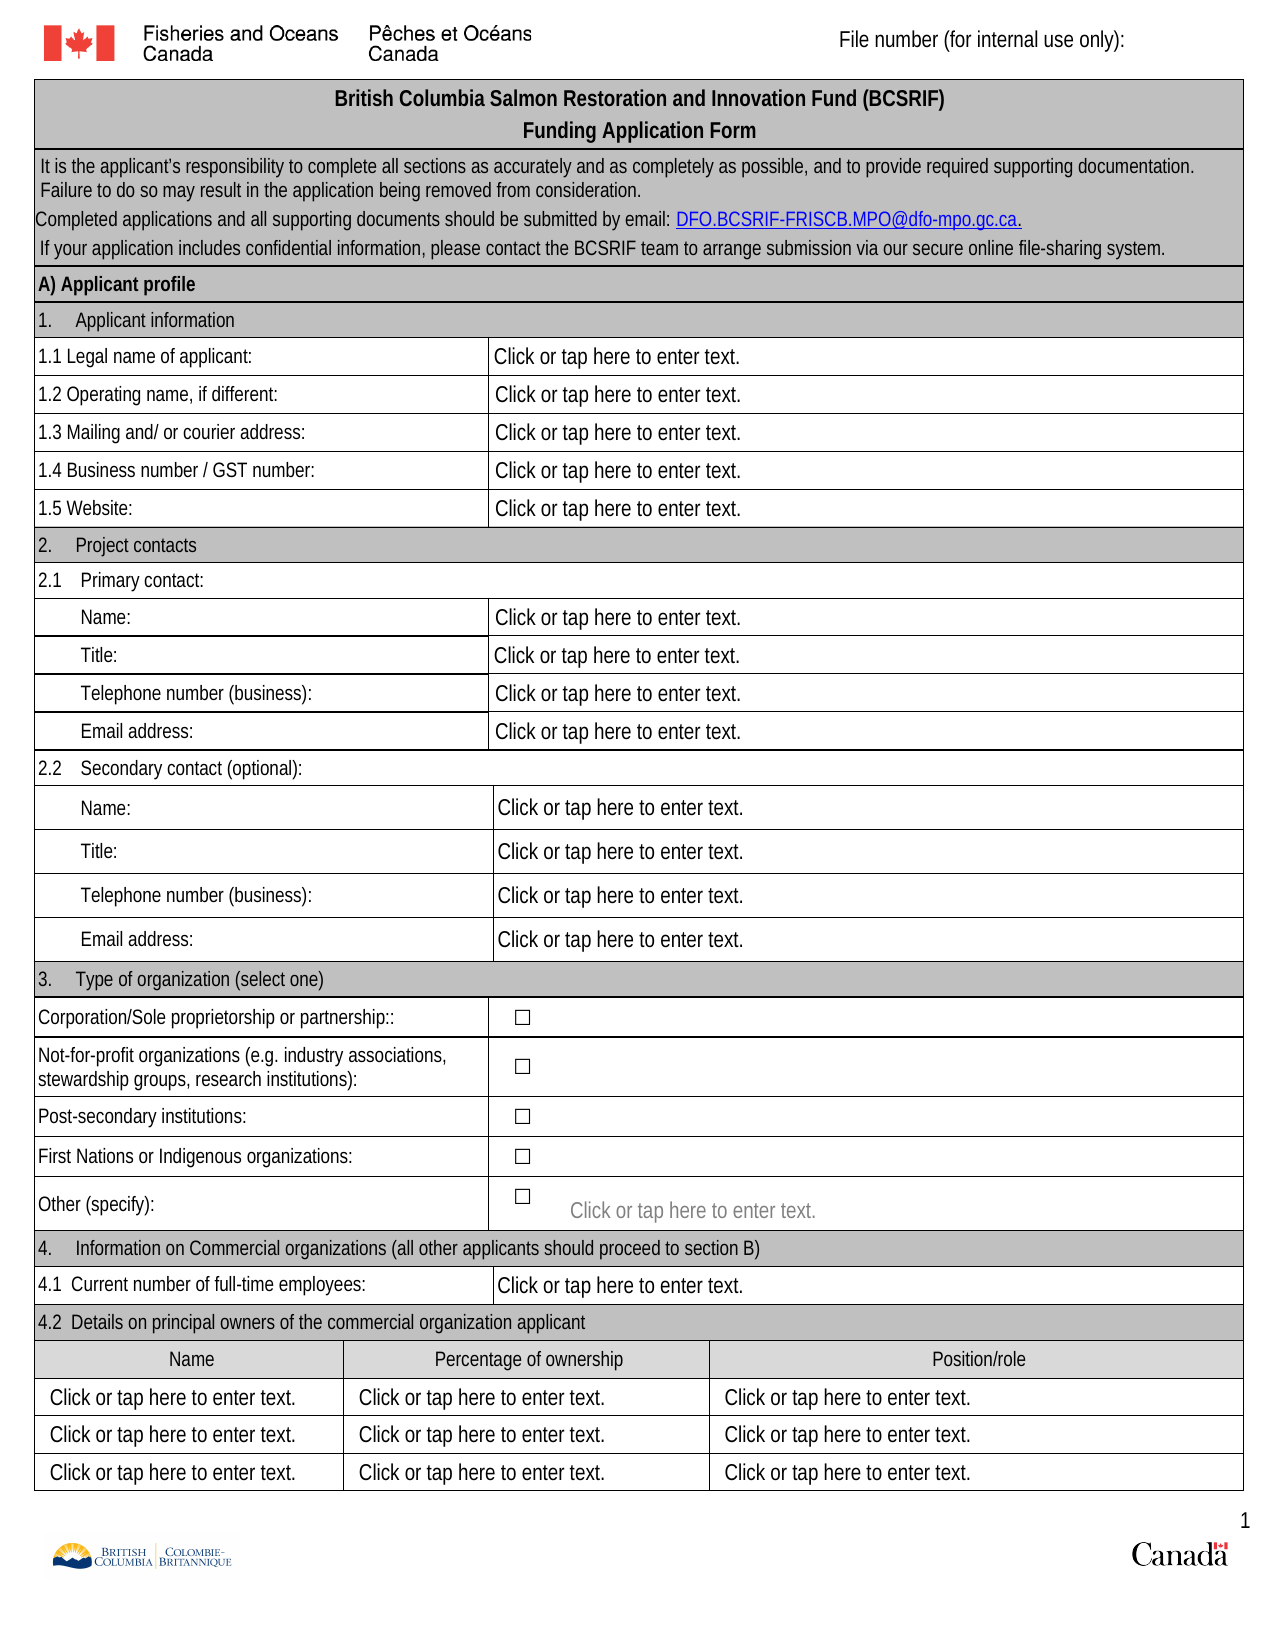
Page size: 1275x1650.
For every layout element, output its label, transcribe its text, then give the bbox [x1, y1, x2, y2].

table_cell 4.1 Current number of full-time employees: [35, 1267, 493, 1304]
table_cell Title: [35, 637, 488, 673]
table_cell Information on Commercial organizations (all other applicants should proceed to section B) [35, 1231, 1243, 1266]
table_cell 1.5 Website: [35, 490, 488, 526]
table_cell It is the applicant’s responsibility to complete all sections as accurately and as completely as possible, and to provide required supporting documentation. Failure to do so may result in the application being removed from consideration. Completed applications and all supporting documents should be submitted by email: DFO.BCSRIF-FRISCB.MPO@dfo-mpo.gc.ca. If your application includes confidential information, please contact the BCSRIF team to arrange submission via our secure online file-sharing system. [35, 150, 1243, 265]
table_cell Corporation/Sole proprietorship or partnership:: [35, 998, 488, 1036]
table_cell A) Applicant profile [35, 267, 1243, 301]
table_cell [489, 1177, 1243, 1230]
table_header British Columbia Salmon Restoration and Innovation Fund (BCSRIF) Funding Application Form [35, 80, 1243, 148]
table_cell Title: [35, 830, 493, 873]
table_cell 4.2 Details on principal owners of the commercial organization applicant [35, 1305, 1243, 1340]
table_cell 1.3 Mailing and/ or courier address: [35, 414, 488, 451]
table_cell Email address: [35, 713, 488, 749]
table_cell Telephone number (business): [35, 874, 493, 917]
picture [1132, 1542, 1229, 1566]
table_cell Other (specify): [35, 1177, 488, 1230]
table_cell [489, 1038, 1243, 1096]
table_cell 2.1 Primary contact: [35, 563, 1243, 597]
table_cell Applicant information [35, 303, 1243, 337]
table_cell 2.2 Secondary contact (optional): [35, 751, 1243, 784]
table_cell Position/role [710, 1341, 1243, 1378]
table_cell Name [35, 1341, 343, 1378]
table_cell First Nations or Indigenous organizations: [35, 1137, 488, 1176]
table_cell Type of organization (select one) [35, 962, 1243, 996]
table_cell Percentage of ownership [344, 1341, 709, 1378]
picture [43, 1533, 241, 1579]
table_cell Name: [35, 786, 493, 829]
picture [43, 25, 532, 61]
table_cell 1.4 Business number / GST number: [35, 452, 488, 488]
table_cell Name: [35, 599, 488, 635]
table_cell Email address: [35, 918, 493, 961]
table_cell [489, 998, 1243, 1036]
table_cell 1.1 Legal name of applicant: [35, 338, 488, 375]
table_cell Project contacts [35, 528, 1243, 562]
table_cell Not-for-profit organizations (e.g. industry associations, stewardship groups, research institutions): [35, 1038, 488, 1096]
table_cell Telephone number (business): [35, 675, 488, 711]
table_cell [489, 1137, 1243, 1176]
table_cell [489, 1097, 1243, 1136]
table_cell Post-secondary institutions: [35, 1097, 488, 1136]
table_cell 1.2 Operating name, if different: [35, 376, 488, 413]
